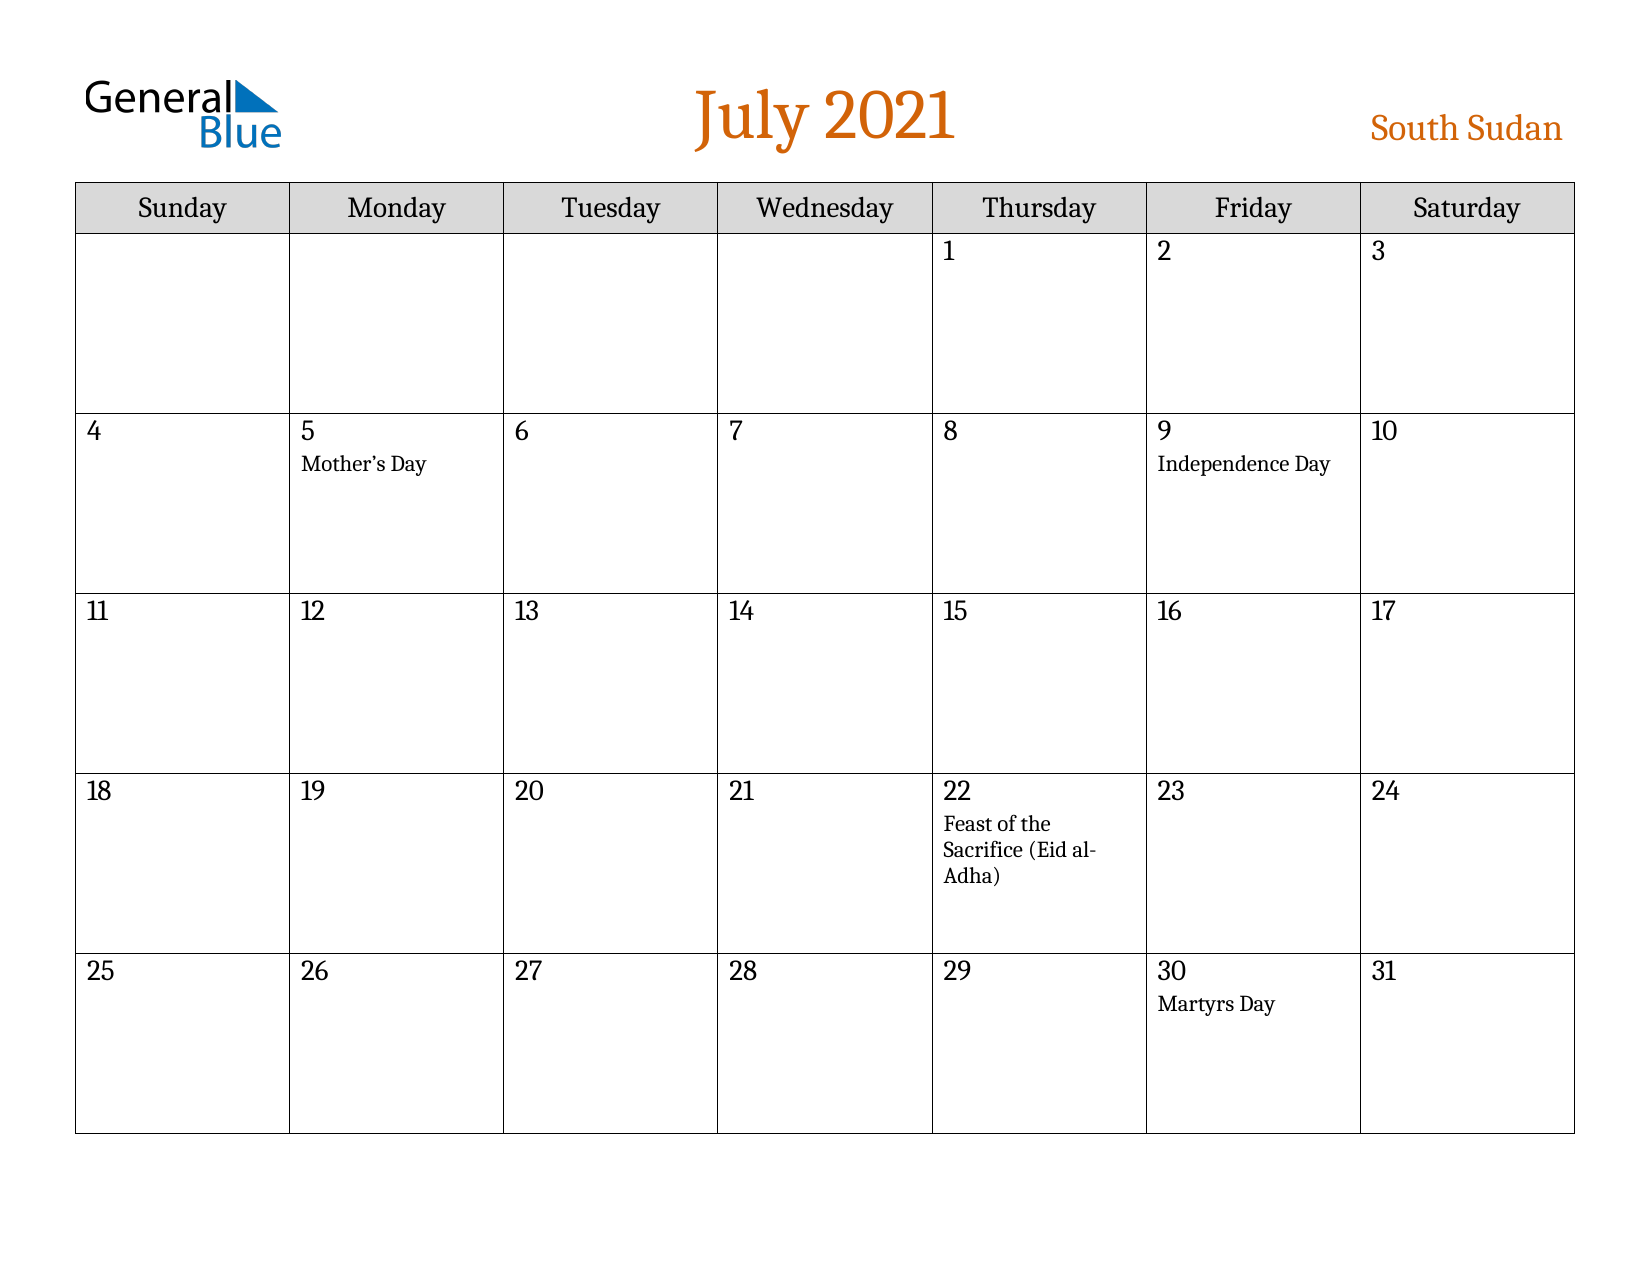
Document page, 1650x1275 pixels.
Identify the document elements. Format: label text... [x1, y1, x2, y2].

table_cell [933, 270, 1146, 413]
table_cell 27 [504, 954, 717, 990]
table_cell [933, 990, 1146, 1133]
table_cell 10 [1361, 414, 1574, 450]
table_cell [1361, 450, 1574, 593]
table_cell 28 [718, 954, 932, 990]
table_cell 12 [290, 594, 503, 630]
table_cell Independence Day [1147, 450, 1360, 593]
table_header July 2021 [504, 75, 1146, 182]
table_cell 17 [1361, 594, 1574, 630]
table_cell [718, 630, 932, 773]
table_cell [504, 450, 717, 593]
table_cell [718, 270, 932, 413]
table_cell 11 [76, 594, 289, 630]
table_cell [76, 810, 289, 953]
table_cell [1361, 990, 1574, 1133]
table_cell 20 [504, 774, 717, 810]
table_cell [290, 630, 503, 773]
table_cell [504, 810, 717, 953]
table_cell Friday [1147, 183, 1360, 233]
table_cell Thursday [933, 183, 1146, 233]
table_cell Saturday [1361, 183, 1574, 233]
table_cell 15 [933, 594, 1146, 630]
table_cell [76, 234, 289, 270]
table_cell 31 [1361, 954, 1574, 990]
table_cell [76, 990, 289, 1133]
table_cell 16 [1147, 594, 1360, 630]
table_cell [1147, 810, 1360, 953]
table_cell Wednesday [718, 183, 932, 233]
table_cell [504, 630, 717, 773]
table_cell 1 [933, 234, 1146, 270]
table_cell [718, 450, 932, 593]
table_cell 25 [76, 954, 289, 990]
table_cell [1361, 810, 1574, 953]
table_cell 22 [933, 774, 1146, 810]
table_cell Feast of the Sacrifice (Eid al-Adha) [933, 810, 1146, 953]
table_cell [76, 270, 289, 413]
table_cell Mother’s Day [290, 450, 503, 593]
table_cell 4 [76, 414, 289, 450]
table_cell 13 [504, 594, 717, 630]
table_cell 14 [718, 594, 932, 630]
table_cell [290, 234, 503, 270]
table_cell 5 [290, 414, 503, 450]
table_cell [1147, 270, 1360, 413]
table_cell 2 [1147, 234, 1360, 270]
table_header South Sudan [1146, 75, 1574, 182]
table_cell Monday [290, 183, 503, 233]
table_cell 9 [1147, 414, 1360, 450]
picture [86, 80, 281, 148]
table_cell [1147, 630, 1360, 773]
table_cell 3 [1361, 234, 1574, 270]
table_cell 8 [933, 414, 1146, 450]
table_cell [1361, 630, 1574, 773]
table_cell Tuesday [504, 183, 717, 233]
table_cell 23 [1147, 774, 1360, 810]
table_cell 26 [290, 954, 503, 990]
table_cell [76, 630, 289, 773]
table_cell [504, 234, 717, 270]
table_cell 18 [76, 774, 289, 810]
table_cell 24 [1361, 774, 1574, 810]
table_cell [1361, 270, 1574, 413]
table_cell [718, 234, 932, 270]
table_cell 29 [933, 954, 1146, 990]
table_cell [718, 810, 932, 953]
table_cell Sunday [76, 183, 289, 233]
table_cell [718, 990, 932, 1133]
table_cell 7 [718, 414, 932, 450]
table_cell [290, 990, 503, 1133]
table_cell Martyrs Day [1147, 990, 1360, 1133]
table_cell [504, 990, 717, 1133]
table_cell [290, 270, 503, 413]
table_cell [76, 450, 289, 593]
table_header [76, 75, 503, 182]
table_cell [290, 810, 503, 953]
table_cell [933, 630, 1146, 773]
table_cell 6 [504, 414, 717, 450]
table_cell [504, 270, 717, 413]
table_cell [933, 450, 1146, 593]
table_cell 21 [718, 774, 932, 810]
table_cell 19 [290, 774, 503, 810]
table_cell 30 [1147, 954, 1360, 990]
